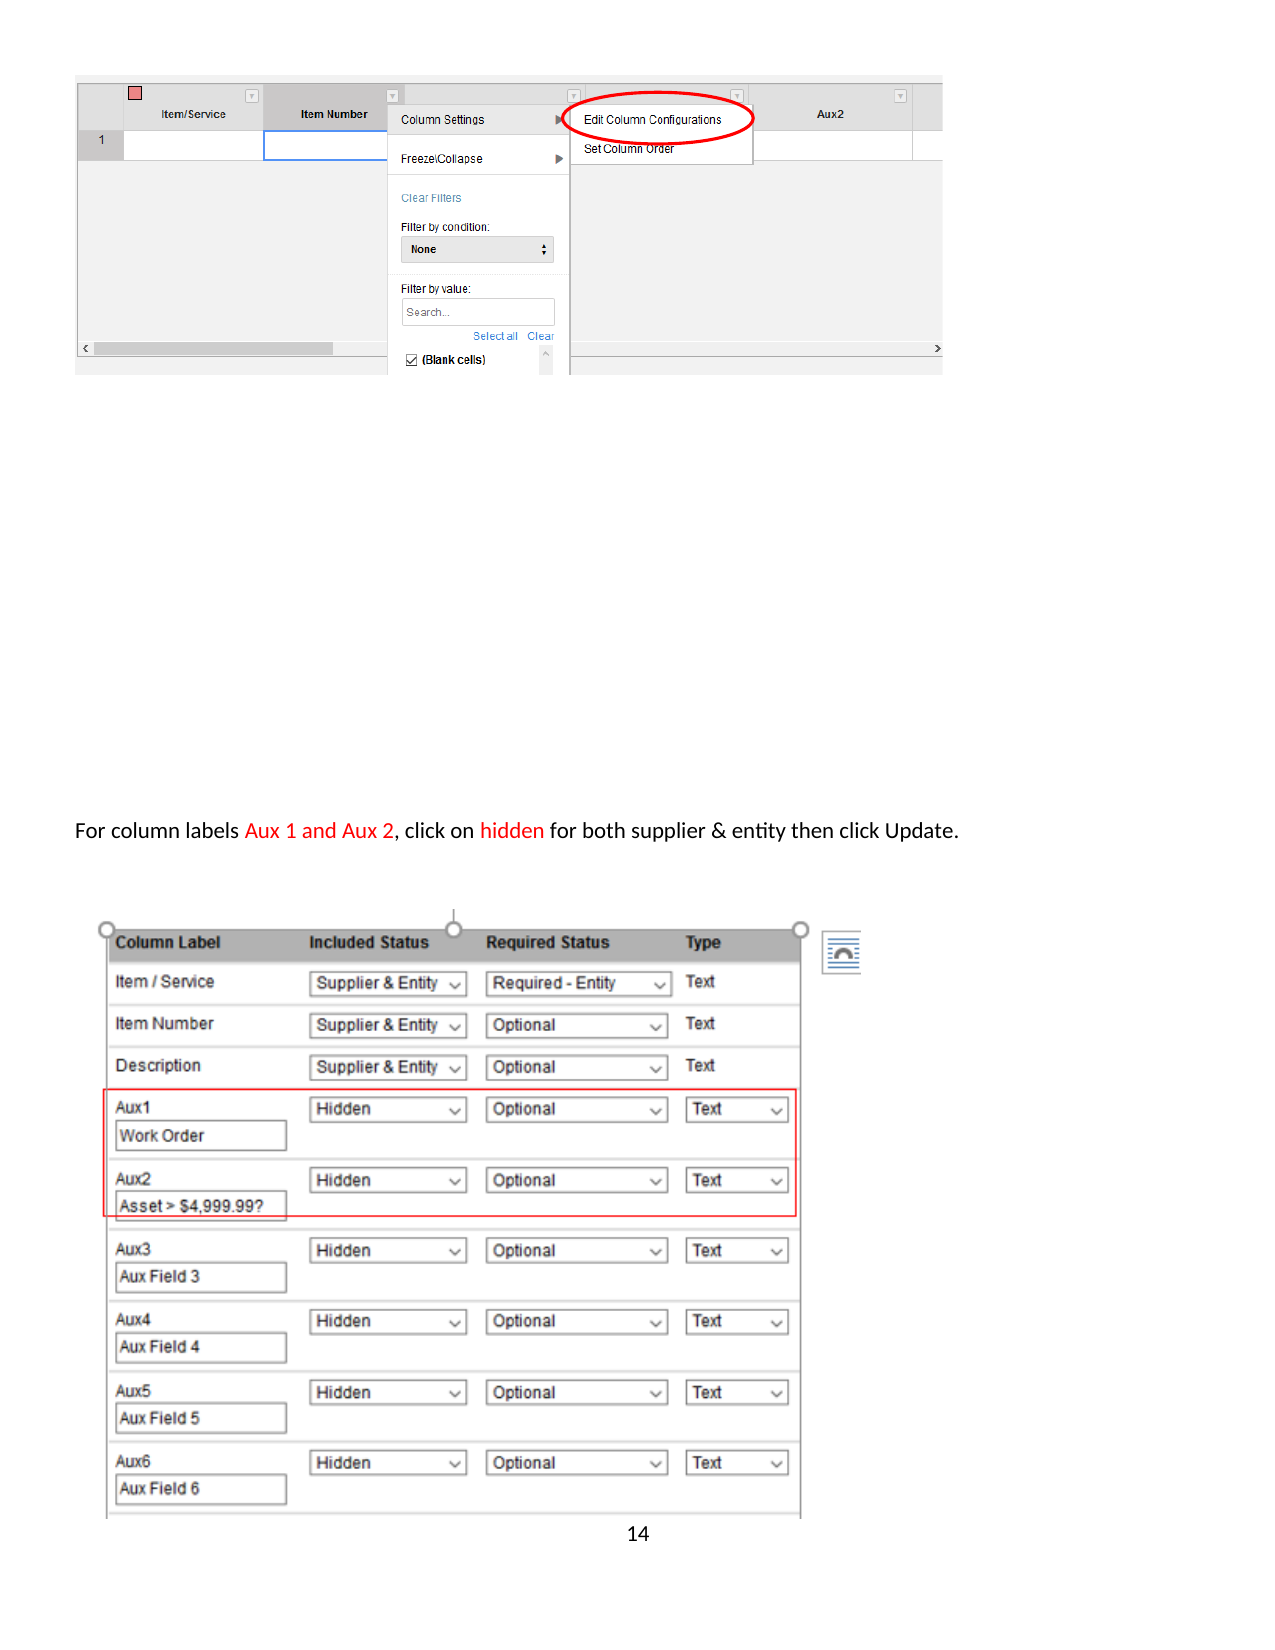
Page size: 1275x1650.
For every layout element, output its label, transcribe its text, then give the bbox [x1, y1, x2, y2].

text For column labels Aux 1 and Aux 2, click on hidden for both supplier & entity then click Update. [75, 816, 1200, 844]
picture [75, 909, 861, 1519]
picture [75, 75, 943, 375]
